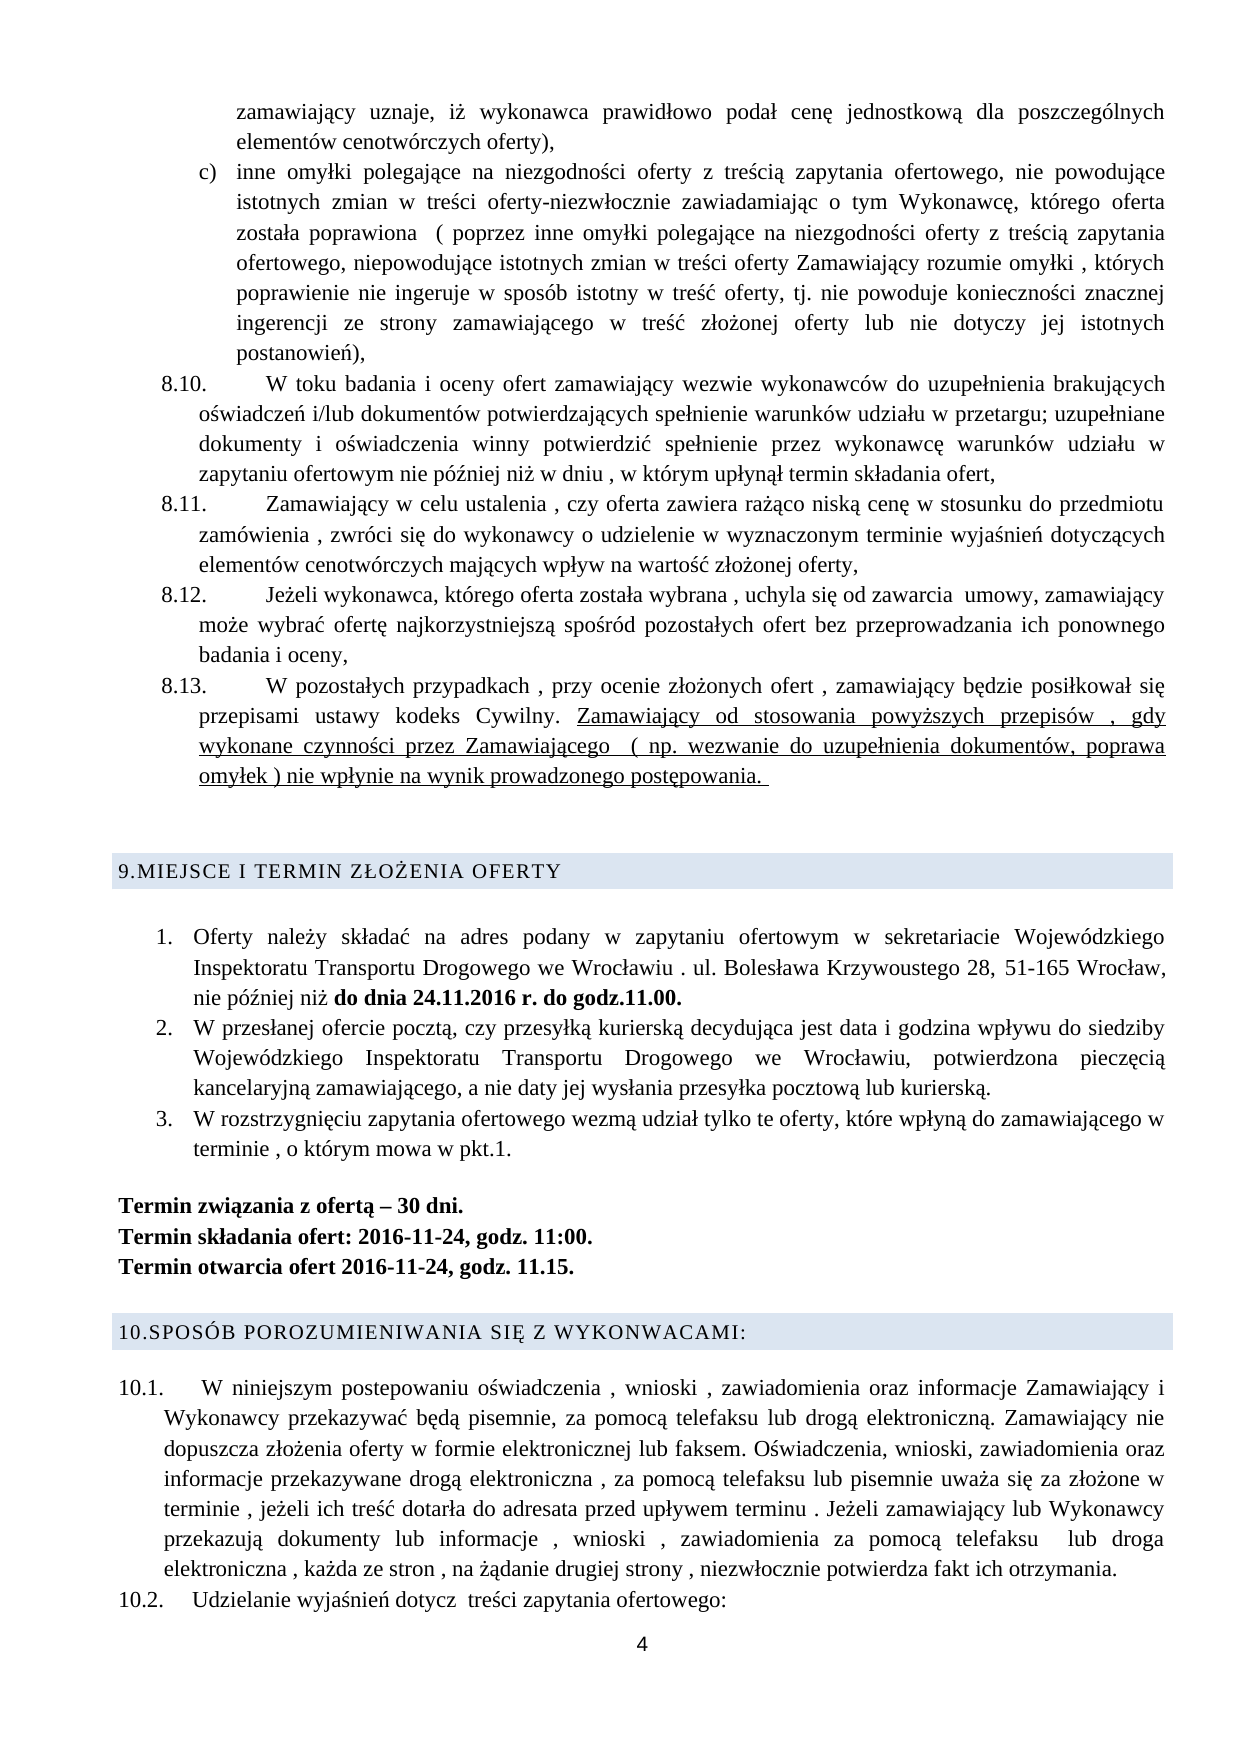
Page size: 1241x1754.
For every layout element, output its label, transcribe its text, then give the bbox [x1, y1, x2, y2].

list W rozstrzygnięciu zapytania ofertowego wezmą udział tylko te oferty, które wpłyną do zamawiającego w terminie , o którym mowa w pkt.1. [156, 1104, 1166, 1161]
text Termin związania z ofertą – 30 dni. [118, 1192, 1166, 1219]
text Termin składania ofert: 2016-11-24, godz. 11:00. [118, 1223, 1166, 1249]
list Oferty należy składać na adres podany w zapytaniu ofertowym w sekretariacie Wojewódzkiego Inspektoratu Transportu Drogowego we Wrocławiu . ul. Bolesława Krzywoustego 28, 51-165 Wrocław, nie później niż do dnia 24.11.2016 r. do godz.11.00. [156, 923, 1166, 1010]
list W toku badania i oceny ofert zamawiający wezwie wykonawców do uzupełnienia brakujących oświadczeń i/lub dokumentów potwierdzających spełnienie warunków udziału w przetargu; uzupełniane dokumenty i oświadczenia winny potwierdzić spełnienie przez wykonawcę warunków udziału w zapytaniu ofertowym nie później niż w dniu , w którym upłynął termin składania ofert, [161, 370, 1166, 487]
list W przesłanej ofercie pocztą, czy przesyłką kurierską decydująca jest data i godzina wpływu do siedziby Wojewódzkiego Inspektoratu Transportu Drogowego we Wrocławiu, potwierdzona pieczęcią kancelaryjną zamawiającego, a nie daty jej wysłania przesyłka pocztową lub kurierską. [156, 1014, 1166, 1101]
list W niniejszym postepowaniu oświadczenia , wnioski , zawiadomienia oraz informacje Zamawiający i Wykonawcy przekazywać będą pisemnie, za pomocą telefaksu lub drogą elektroniczną. Zamawiający nie dopuszcza złożenia oferty w formie elektronicznej lub faksem. Oświadczenia, wnioski, zawiadomienia oraz informacje przekazywane drogą elektroniczna , za pomocą telefaksu lub pisemnie uważa się za złożone w terminie , jeżeli ich treść dotarła do adresata przed upływem terminu . Jeżeli zamawiający lub Wykonawcy przekazują dokumenty lub informacje , wnioski , zawiadomienia za pomocą telefaksu lub droga elektroniczna , każda ze stron , na żądanie drugiej strony , niezwłocznie potwierdza fakt ich otrzymania. [118, 1374, 1166, 1582]
list W pozostałych przypadkach , przy ocenie złożonych ofert , zamawiający będzie posiłkował się przepisami ustawy kodeks Cywilny. Zamawiający od stosowania powyższych przepisów , gdy wykonane czynności przez Zamawiającego ( np. wezwanie do uzupełnienia dokumentów, poprawa omyłek ) nie wpłynie na wynik prowadzonego postępowania. [161, 672, 1166, 789]
subtitle 10.sposób porozumieniwania się z wykonwacami: [118, 1320, 1166, 1344]
text Termin otwarcia ofert 2016-11-24, godz. 11.15. [118, 1253, 1166, 1279]
list Zamawiający w celu ustalenia , czy oferta zawiera rażąco niską cenę w stosunku do przedmiotu zamówienia , zwróci się do wykonawcy o udzielenie w wyznaczonym terminie wyjaśnień dotyczących elementów cenotwórczych mających wpływ na wartość złożonej oferty, [161, 491, 1166, 577]
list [199, 98, 1166, 154]
list inne omyłki polegające na niezgodności oferty z treścią zapytania ofertowego, nie powodujące istotnych zmian w treści oferty-niezwłocznie zawiadamiając o tym Wykonawcę, którego oferta została poprawiona ( poprzez inne omyłki polegające na niezgodności oferty z treścią zapytania ofertowego, niepowodujące istotnych zmian w treści oferty Zamawiający rozumie omyłki , których poprawienie nie ingeruje w sposób istotny w treść oferty, tj. nie powoduje konieczności znacznej ingerencji ze strony zamawiającego w treść złożonej oferty lub nie dotyczy jej istotnych postanowień), [199, 158, 1166, 366]
list Jeżeli wykonawca, którego oferta została wybrana , uchyla się od zawarcia umowy, zamawiający może wybrać ofertę najkorzystniejszą spośród pozostałych ofert bez przeprowadzania ich ponownego badania i oceny, [161, 581, 1166, 668]
subtitle 9.Miejsce i termin złożenia oferty [118, 859, 1166, 883]
list Udzielanie wyjaśnień dotycz treści zapytania ofertowego: [118, 1586, 1166, 1612]
